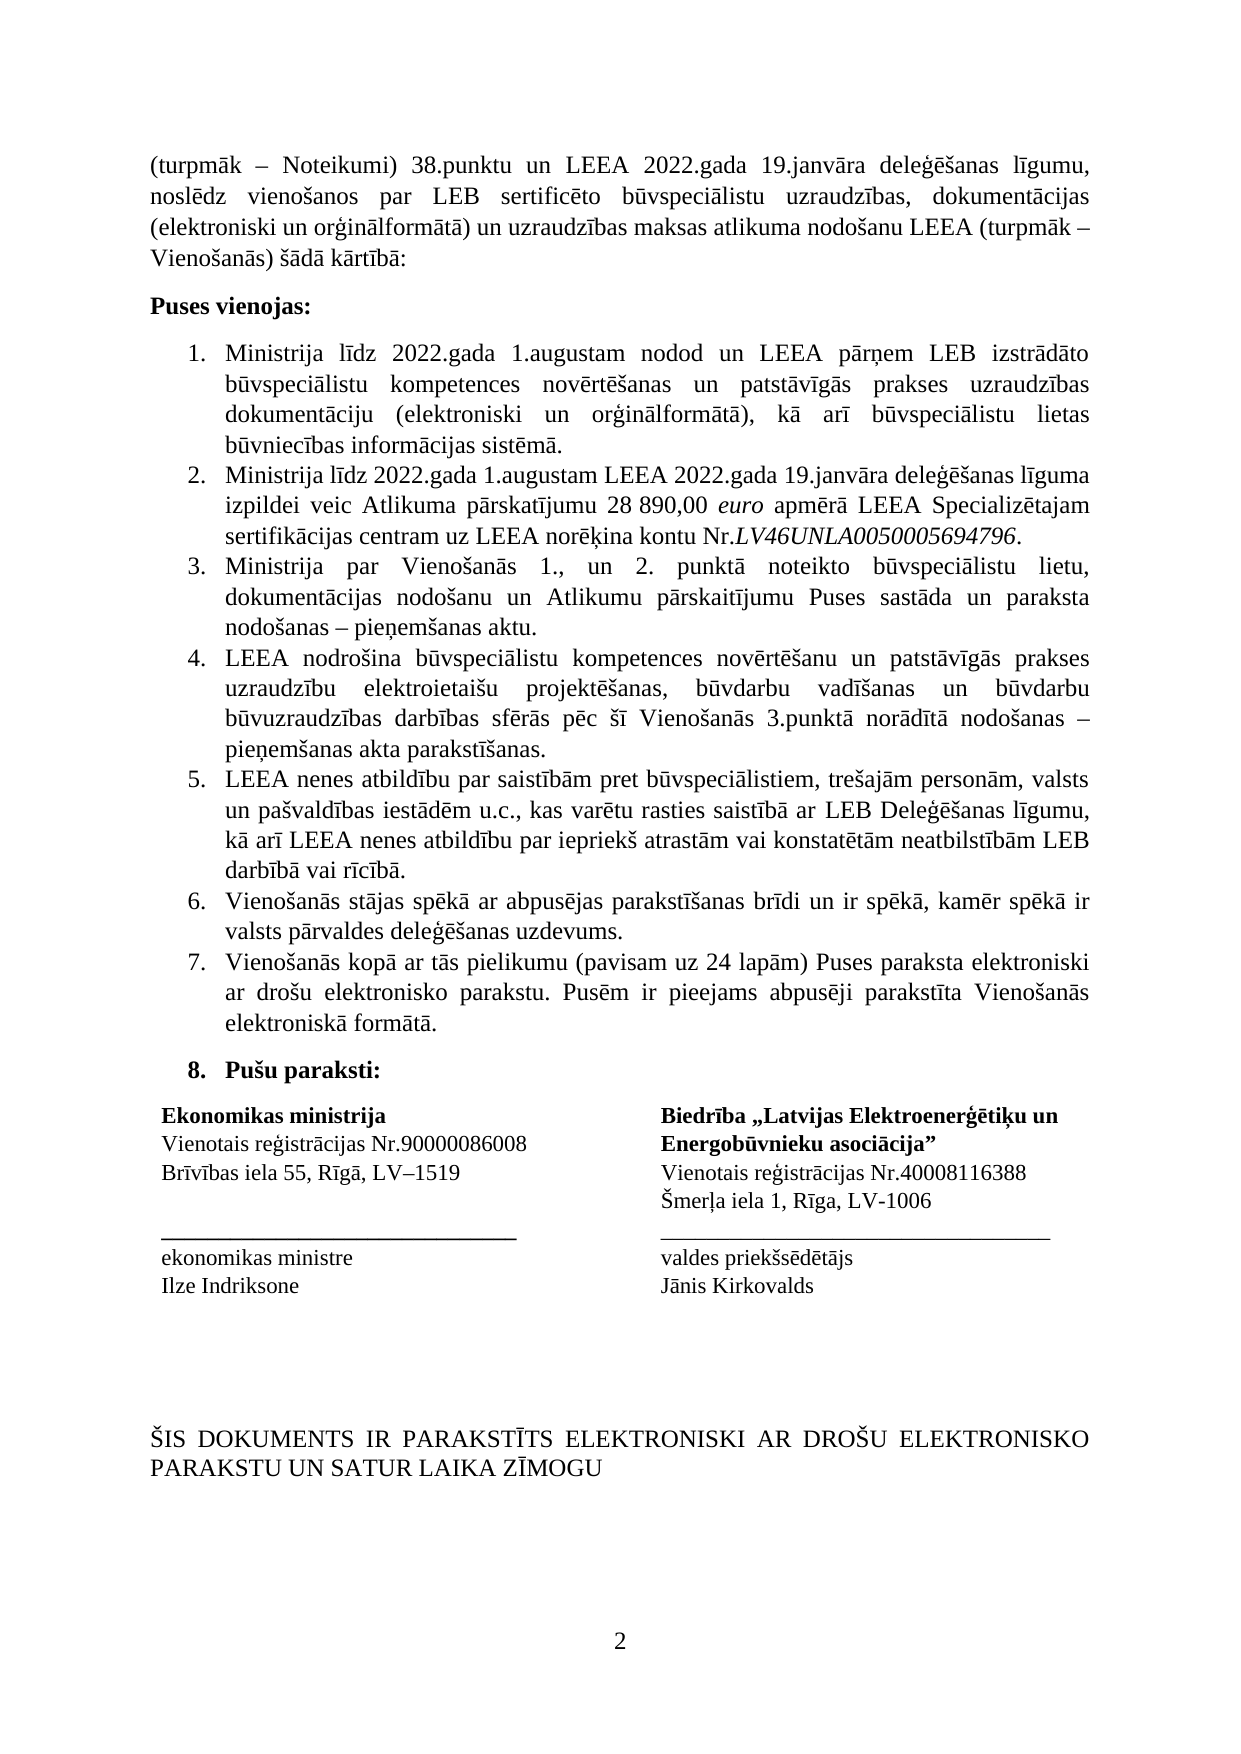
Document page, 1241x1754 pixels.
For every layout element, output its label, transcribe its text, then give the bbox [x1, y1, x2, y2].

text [150, 150, 1090, 272]
text ŠIS DOKUMENTS IR PARAKSTĪTS ELEKTRONISKI AR DROŠU ELEKTRONISKO PARAKSTU UN SATUR LAIKA ZĪMOGU [150, 1424, 1090, 1482]
list LEEA nodrošina būvspeciālistu kompetences novērtēšanu un patstāvīgās prakses uzraudzību elektroietaišu projektēšanas, būvdarbu vadīšanas un būvdarbu būvuzraudzības darbības sfērās pēc šī Vienošanās 3.punktā norādītā nodošanas – pieņemšanas akta parakstīšanas. [187, 643, 1090, 763]
list Pušu paraksti: [187, 1055, 1090, 1083]
table_header Ekonomikas ministrija Vienotais reģistrācijas Nr.90000086008 Brīvības iela 55, Rīgā, LV–1519 _______________________________ ekonomikas ministre Ilze Indriksone [150, 1102, 649, 1424]
list Ministrija līdz 2022.gada 1.augustam nodod un LEEA pārņem LEB izstrādāto būvspeciālistu kompetences novērtēšanas un patstāvīgās prakses uzraudzības dokumentāciju (elektroniski un orģinālformātā), kā arī būvspeciālistu lietas būvniecības informācijas sistēmā. [187, 338, 1090, 458]
list Vienošanās stājas spēkā ar abpusējas parakstīšanas brīdi un ir spēkā, kamēr spēkā ir valsts pārvaldes deleģēšanas uzdevums. [187, 886, 1090, 945]
list Vienošanās kopā ar tās pielikumu (pavisam uz 24 lapām) Puses paraksta elektroniski ar drošu elektronisko parakstu. Pusēm ir pieejams abpusēji parakstīta Vienošanās elektroniskā formātā. [187, 947, 1090, 1036]
text Puses vienojas: [150, 291, 1090, 319]
list LEEA nenes atbildību par saistībām pret būvspeciālistiem, trešajām personām, valsts un pašvaldības iestādēm u.c., kas varētu rasties saistībā ar LEB Deleģēšanas līgumu, kā arī LEEA nenes atbildību par iepriekš atrastām vai konstatētām neatbilstībām LEB darbībā vai rīcībā. [187, 764, 1090, 884]
table_header Biedrība „Latvijas Elektroenerģētiķu un Energobūvnieku asociācija” Vienotais reģistrācijas Nr.40008116388 Šmerļa iela 1, Rīga, LV-1006 __________________________________ valdes priekšsēdētājs Jānis Kirkovalds [649, 1102, 1090, 1424]
list Ministrija līdz 2022.gada 1.augustam LEEA 2022.gada 19.janvāra deleģēšanas līguma izpildei veic Atlikuma pārskatījumu 28 890,00 euro apmērā LEEA Specializētajam sertifikācijas centram uz LEEA norēķina kontu Nr.LV46UNLA0050005694796. [187, 460, 1090, 550]
list Ministrija par Vienošanās 1., un 2. punktā noteikto būvspeciālistu lietu, dokumentācijas nodošanu un Atlikumu pārskaitījumu Puses sastāda un paraksta nodošanas – pieņemšanas aktu. [187, 551, 1090, 641]
